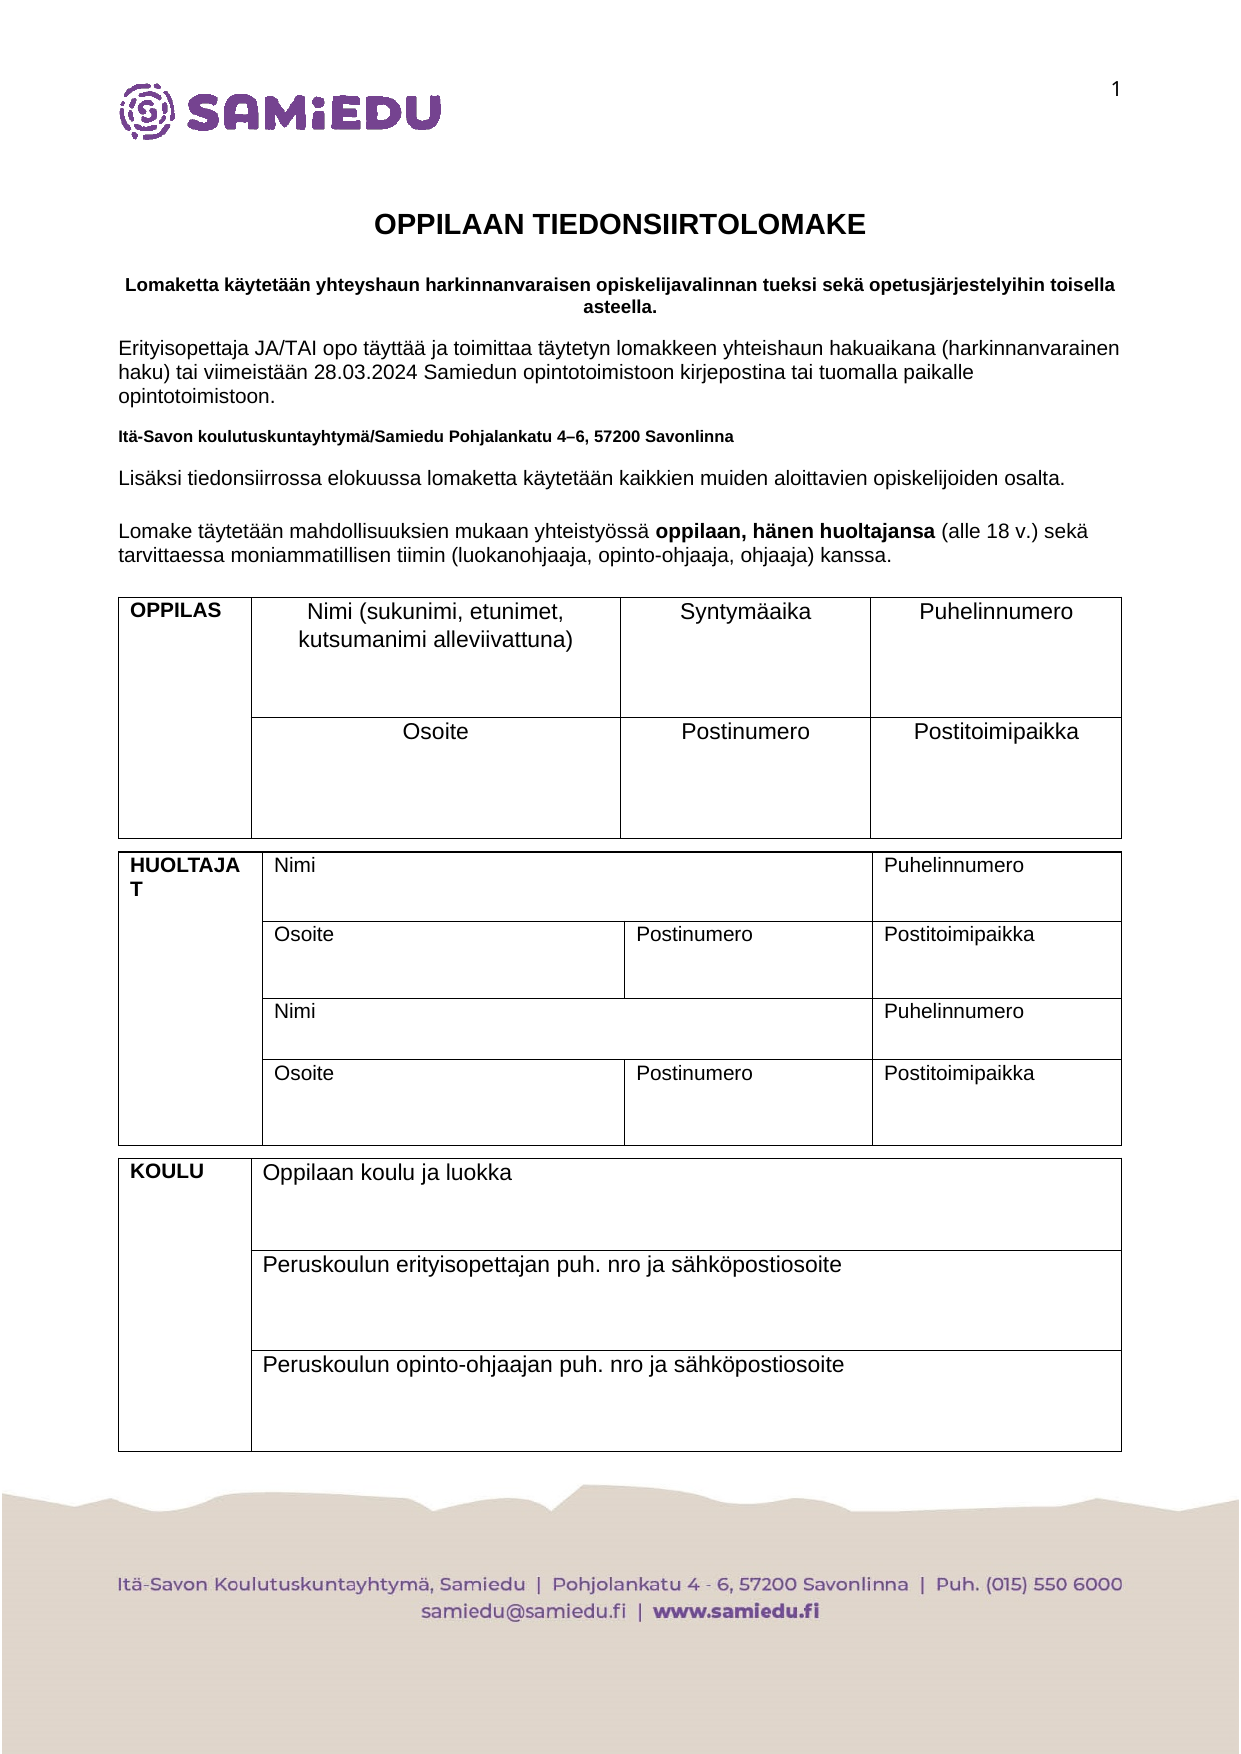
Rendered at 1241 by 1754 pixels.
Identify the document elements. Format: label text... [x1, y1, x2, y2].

table_cell Postitoimipaikka [873, 922, 1121, 959]
table_header Nimi [263, 853, 872, 896]
table_cell Postitoimipaikka [873, 1060, 1121, 1103]
table_header Puhelinnumero [871, 598, 1121, 671]
text Itä-Savon koulutuskuntayhtymä/Samiedu Pohjalankatu 4–6, 57200 Savonlinna [118, 427, 1122, 446]
table_cell Postinumero [625, 922, 872, 959]
table_cell Peruskoulun opinto-ohjaajan puh. nro ja sähköpostiosoite [252, 1351, 1121, 1397]
table_cell Osoite [263, 1060, 624, 1103]
table_cell Peruskoulun erityisopettajan puh. nro ja sähköpostiosoite [252, 1251, 1121, 1296]
table_cell Nimi [263, 999, 872, 1059]
table_cell Osoite [252, 718, 620, 764]
table_cell Puhelinnumero [873, 999, 1121, 1026]
table_cell Postitoimipaikka [871, 718, 1121, 764]
table_cell Osoite [263, 922, 624, 959]
text OPPILAAN TIEDONSIIRTOLOMAKE [118, 207, 1122, 240]
text Lomaketta käytetään yhteyshaun harkinnanvaraisen opiskelijavalinnan tueksi sekä opetusjärjestelyihin toisella asteella. [118, 274, 1122, 317]
text Erityisopettaja JA/TAI opo täyttää ja toimittaa täytetyn lomakkeen yhteishaun hakuaikana (harkinnanvarainen haku) tai viimeistään 28.03.2024 Samiedun opintotoimistoon kirjepostina tai tuomalla paikalle opintotoimistoon. [118, 336, 1122, 408]
table_cell Postinumero [625, 1060, 872, 1103]
table_header Syntymäaika [621, 598, 870, 671]
table_header HUOLTAJAT [119, 853, 262, 1144]
table_header Puhelinnumero [873, 853, 1121, 896]
text Lisäksi tiedonsiirrossa elokuussa lomaketta käytetään kaikkien muiden aloittavien opiskelijoiden osalta. [118, 466, 1122, 489]
text Lomake täytetään mahdollisuuksien mukaan yhteistyössä oppilaan, hänen huoltajansa (alle 18 v.) sekä tarvittaessa moniammatillisen tiimin (luokanohjaaja, opinto-ohjaaja, ohjaaja) kanssa. [118, 519, 1122, 567]
picture [2, 5, 1239, 1754]
table_cell Postinumero [621, 718, 870, 764]
table_header KOULU [119, 1159, 251, 1451]
table_header OPPILAS [119, 598, 251, 838]
table_header Nimi (sukunimi, etunimet, kutsumanimi alleviivattuna) [252, 598, 620, 671]
table_header Oppilaan koulu ja luokka [252, 1159, 1121, 1204]
